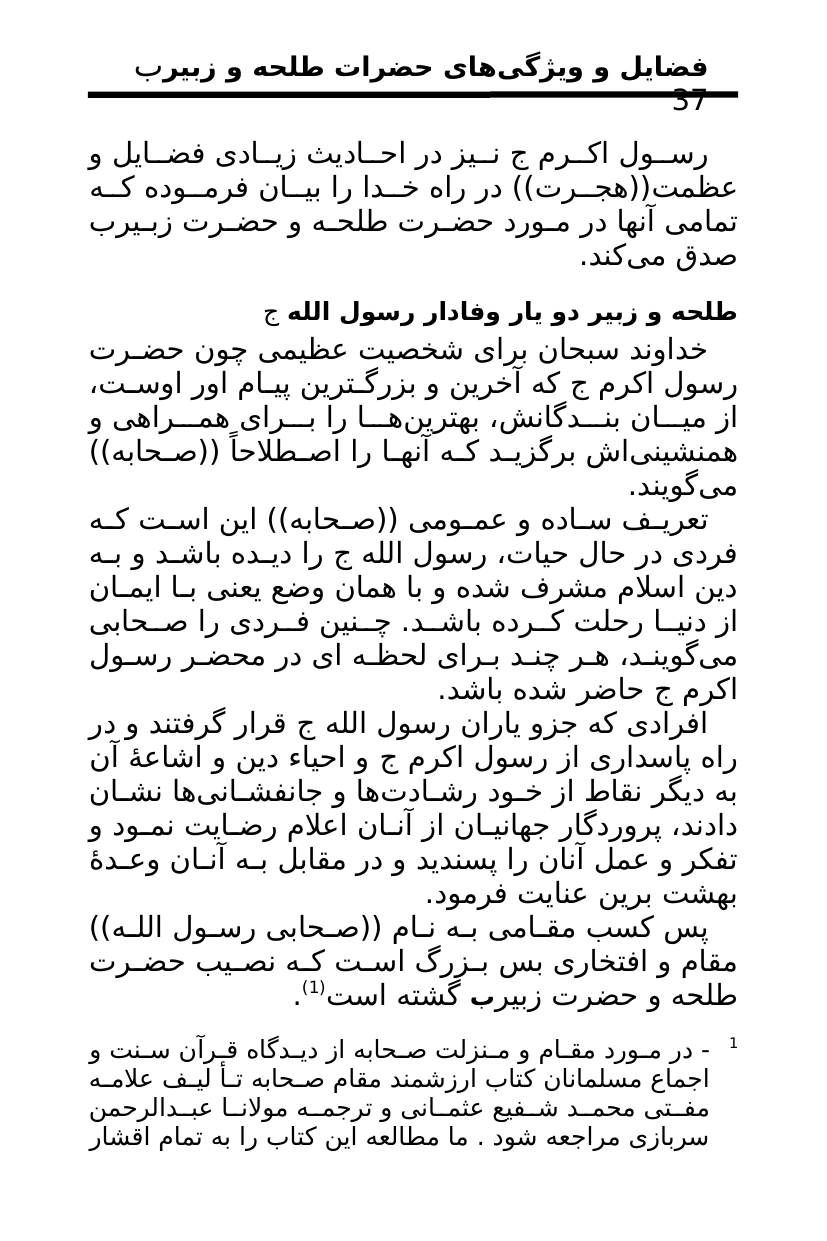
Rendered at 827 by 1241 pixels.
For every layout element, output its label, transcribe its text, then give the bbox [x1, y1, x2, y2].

text پس کسب مقامی به نام ((صحابی رسول الله)) مقام و افتخاری بس بزرگ است که نصیب حضرت طلحه و حضرت زبیرب گشته است(). [89, 910, 738, 1012]
text افرادی که جزو یاران رسول الله ج قرار گرفتند و در راه پاسداری از رسول اکرم ج و احیاء دین و اشاعۀ آن به دیگر نقاط از خود رشادت‌ها و جانفشانی‌ها نشان دادند، پروردگار جهانیان از آنان اعلام رضایت نمود و تفکر و عمل آنان را پسندید و در مقابل به آنان وعدۀ بهشت برین عنایت فرمود. [89, 706, 738, 910]
text طلحه و زبیر دو یار وفادار رسول الله ج [89, 297, 738, 326]
text رسول اکرم ج نیز در احادیث زیادی فضایل و عظمت((هجرت)) در راه خدا را بیان فرموده که تمامی آنها در مورد حضرت طلحه و حضرت زبیرب صدق می‌کند. [89, 136, 738, 272]
text تعریف ساده و عمومی ((صحابه)) این است که فردی در حال حیات، رسول الله ج را دیده باشد و به دین اسلام مشرف شده و با همان وضع یعنی با ایمان از دنیا رحلت کرده باشد. چنین فردی را صحابی می‌گویند، هر چند برای لحظه ای در محضر رسول اکرم ج حاضر شده باشد. [89, 502, 738, 706]
text خداوند سبحان برای شخصیت عظیمی چون حضرت رسول اکرم ج که آخرین و بزرگترین پیام اور اوست، از میان بندگانش، بهترین‌ها را برای همراهی و همنشینی‌اش برگزید که آنها را اصطلاحاً ((صحابه)) می‌گویند. [89, 333, 738, 502]
